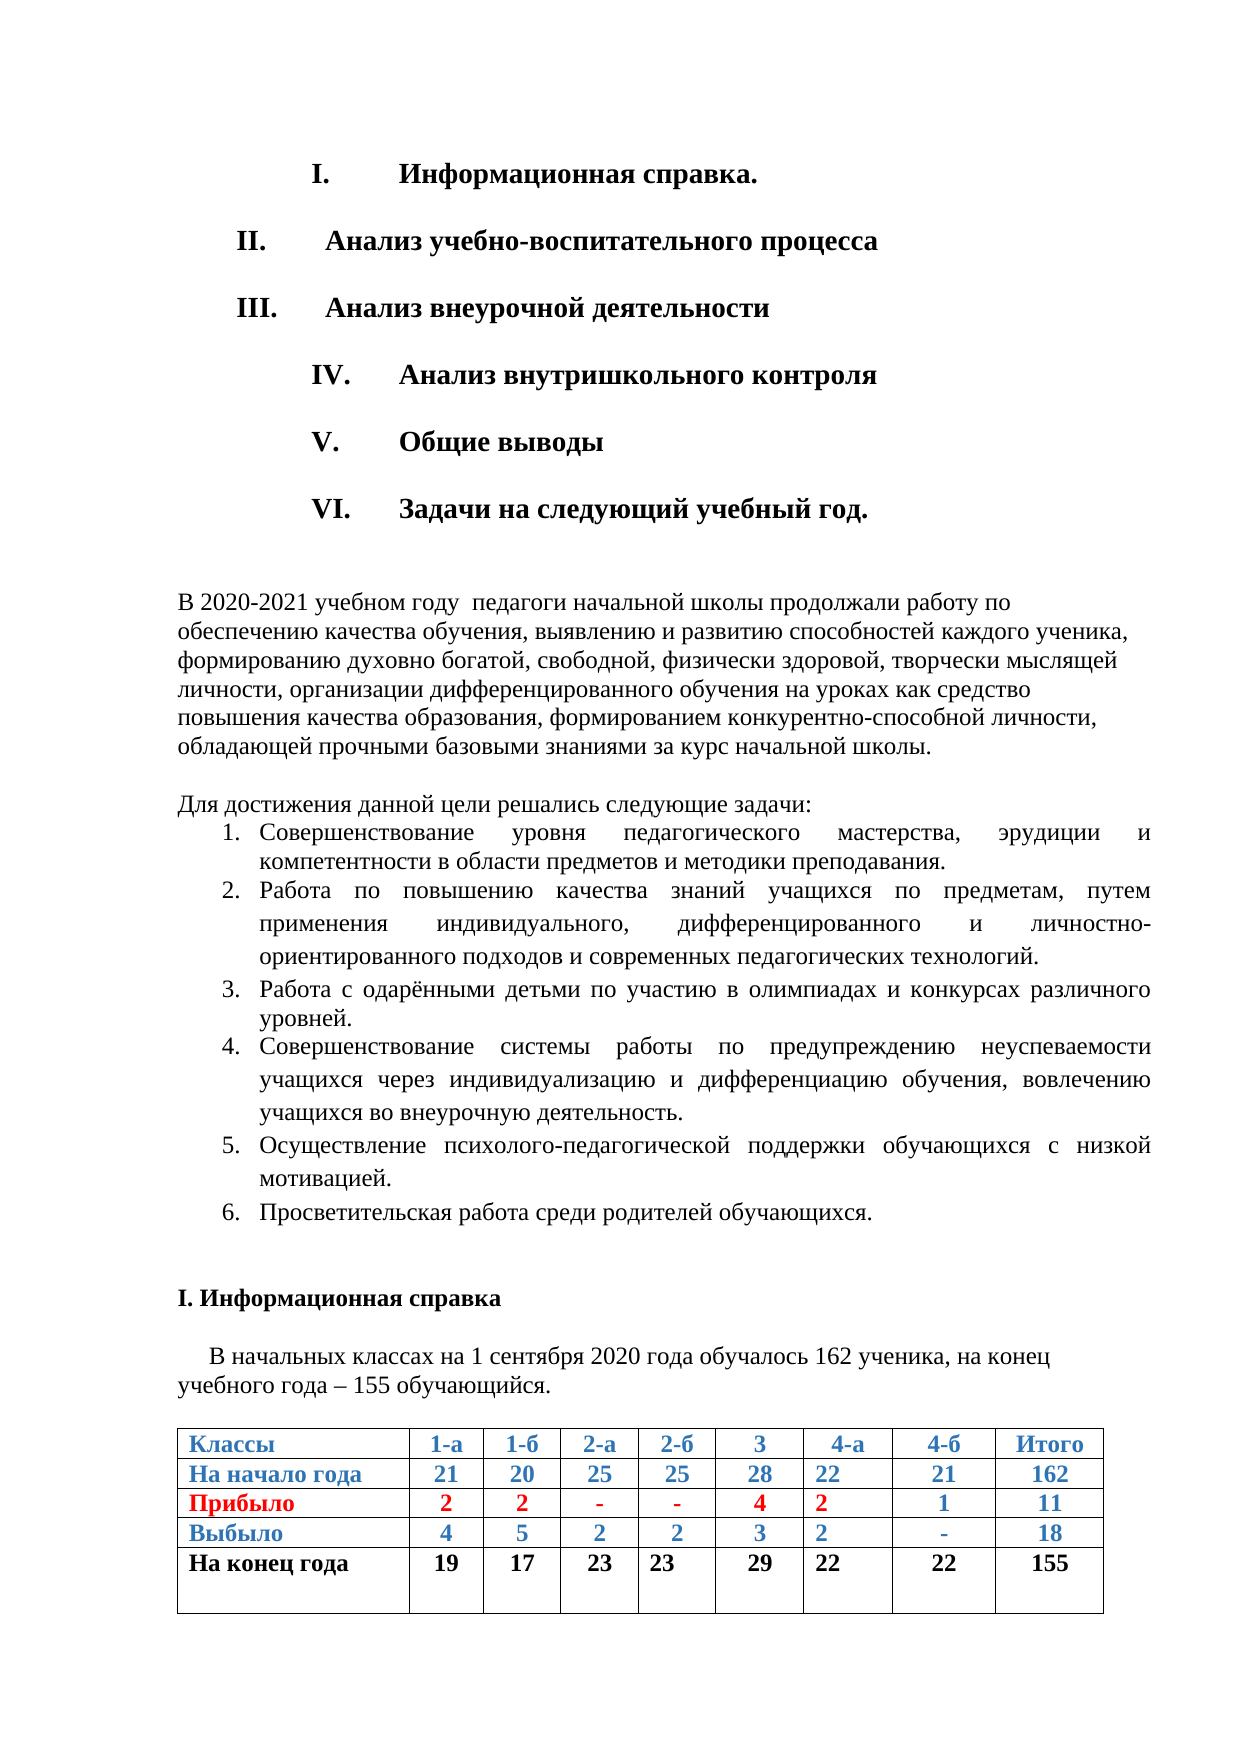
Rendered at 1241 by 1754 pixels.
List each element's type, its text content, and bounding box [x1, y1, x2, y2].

table_cell 23 [639, 1548, 715, 1613]
table_cell 18 [996, 1518, 1103, 1547]
table_cell - [893, 1518, 995, 1547]
table_cell На конец года [178, 1548, 409, 1613]
table_cell 3 [716, 1518, 803, 1547]
text Для достижения данной цели решались следующие задачи: [177, 789, 1152, 817]
table_cell 2 [804, 1489, 892, 1517]
table_cell 2 [639, 1518, 715, 1547]
table_cell 23 [561, 1548, 638, 1613]
table_cell - [561, 1489, 638, 1517]
list Анализ учебно-воспитательного процесса [177, 223, 1152, 256]
list Совершенствование уровня педагогического мастерства, эрудиции и компетентности в области предметов и методики преподавания. [222, 817, 1152, 875]
text В 2020-2021 учебном году педагоги начальной школы продолжали работу по обеспечению качества обучения, выявлению и развитию способностей каждого ученика, формированию духовно богатой, свободной, физически здоровой, творчески мыслящей личности, организации дифференцированного обучения на уроках как средство повышения качества образования, формированием конкурентно-способной личности, обладающей прочными базовыми знаниями за курс начальной школы. [177, 587, 1152, 760]
table_cell 2 [804, 1518, 892, 1547]
table_cell 2 [410, 1489, 483, 1517]
table_cell 22 [893, 1548, 995, 1613]
table_cell 20 [484, 1459, 560, 1487]
table_cell 29 [716, 1548, 803, 1613]
table_cell 17 [484, 1548, 560, 1613]
table_cell 21 [893, 1459, 995, 1487]
table_header 2-а [561, 1429, 638, 1458]
list Анализ внеурочной деятельности [177, 290, 1152, 323]
table_cell 25 [561, 1459, 638, 1487]
table_cell 21 [410, 1459, 483, 1487]
table_cell 2 [484, 1489, 560, 1517]
list Осуществление психолого-педагогической поддержки обучающихся с низкой мотивацией. [222, 1131, 1152, 1192]
list Совершенствование системы работы по предупреждению неуспеваемости учащихся через индивидуализацию и дифференциацию обучения, вовлечению учащихся во внеурочную деятельность. [222, 1031, 1152, 1126]
table_header 3 [716, 1429, 803, 1458]
table_cell 28 [716, 1459, 803, 1487]
list Просветительская работа среди родителей обучающихся. [222, 1197, 1152, 1225]
list Работа по повышению качества знаний учащихся по предметам, путем применения индивидуального, дифференцированного и личностно-ориентированного подходов и современных педагогических технологий. [222, 875, 1152, 970]
table_cell 4 [716, 1489, 803, 1517]
table_cell 1 [893, 1489, 995, 1517]
table_cell На начало года [178, 1459, 409, 1487]
table_cell Прибыло [178, 1489, 409, 1517]
table_cell 22 [804, 1459, 892, 1487]
table_cell Выбыло [178, 1518, 409, 1547]
table_cell 25 [639, 1459, 715, 1487]
table_header 1-а [410, 1429, 483, 1458]
table_cell 162 [996, 1459, 1103, 1487]
table_header Классы [178, 1429, 409, 1458]
table_cell 5 [484, 1518, 560, 1547]
text I. Информационная справка [177, 1283, 1152, 1312]
list Общие выводы [252, 424, 1152, 458]
text В начальных классах на 1 сентября 2020 года обучалось 162 ученика, на конец учебного года – 155 обучающийся. [177, 1341, 1152, 1399]
table_header 4-б [893, 1429, 995, 1458]
list Информационная справка. [252, 156, 1152, 189]
table_cell 19 [410, 1548, 483, 1613]
table_cell 22 [804, 1548, 892, 1613]
table_cell 4 [410, 1518, 483, 1547]
table_cell - [639, 1489, 715, 1517]
table_header Итого [996, 1429, 1103, 1458]
table_cell 155 [996, 1548, 1103, 1613]
table_header 1-б [484, 1429, 560, 1458]
list Анализ внутришкольного контроля [252, 357, 1152, 391]
table_header 2-б [639, 1429, 715, 1458]
table_cell 11 [996, 1489, 1103, 1517]
list Задачи на следующий учебный год. [252, 491, 1152, 525]
table_header 4-а [804, 1429, 892, 1458]
table_cell 2 [561, 1518, 638, 1547]
list Работа с одарёнными детьми по участию в олимпиадах и конкурсах различного уровней. [222, 974, 1152, 1031]
